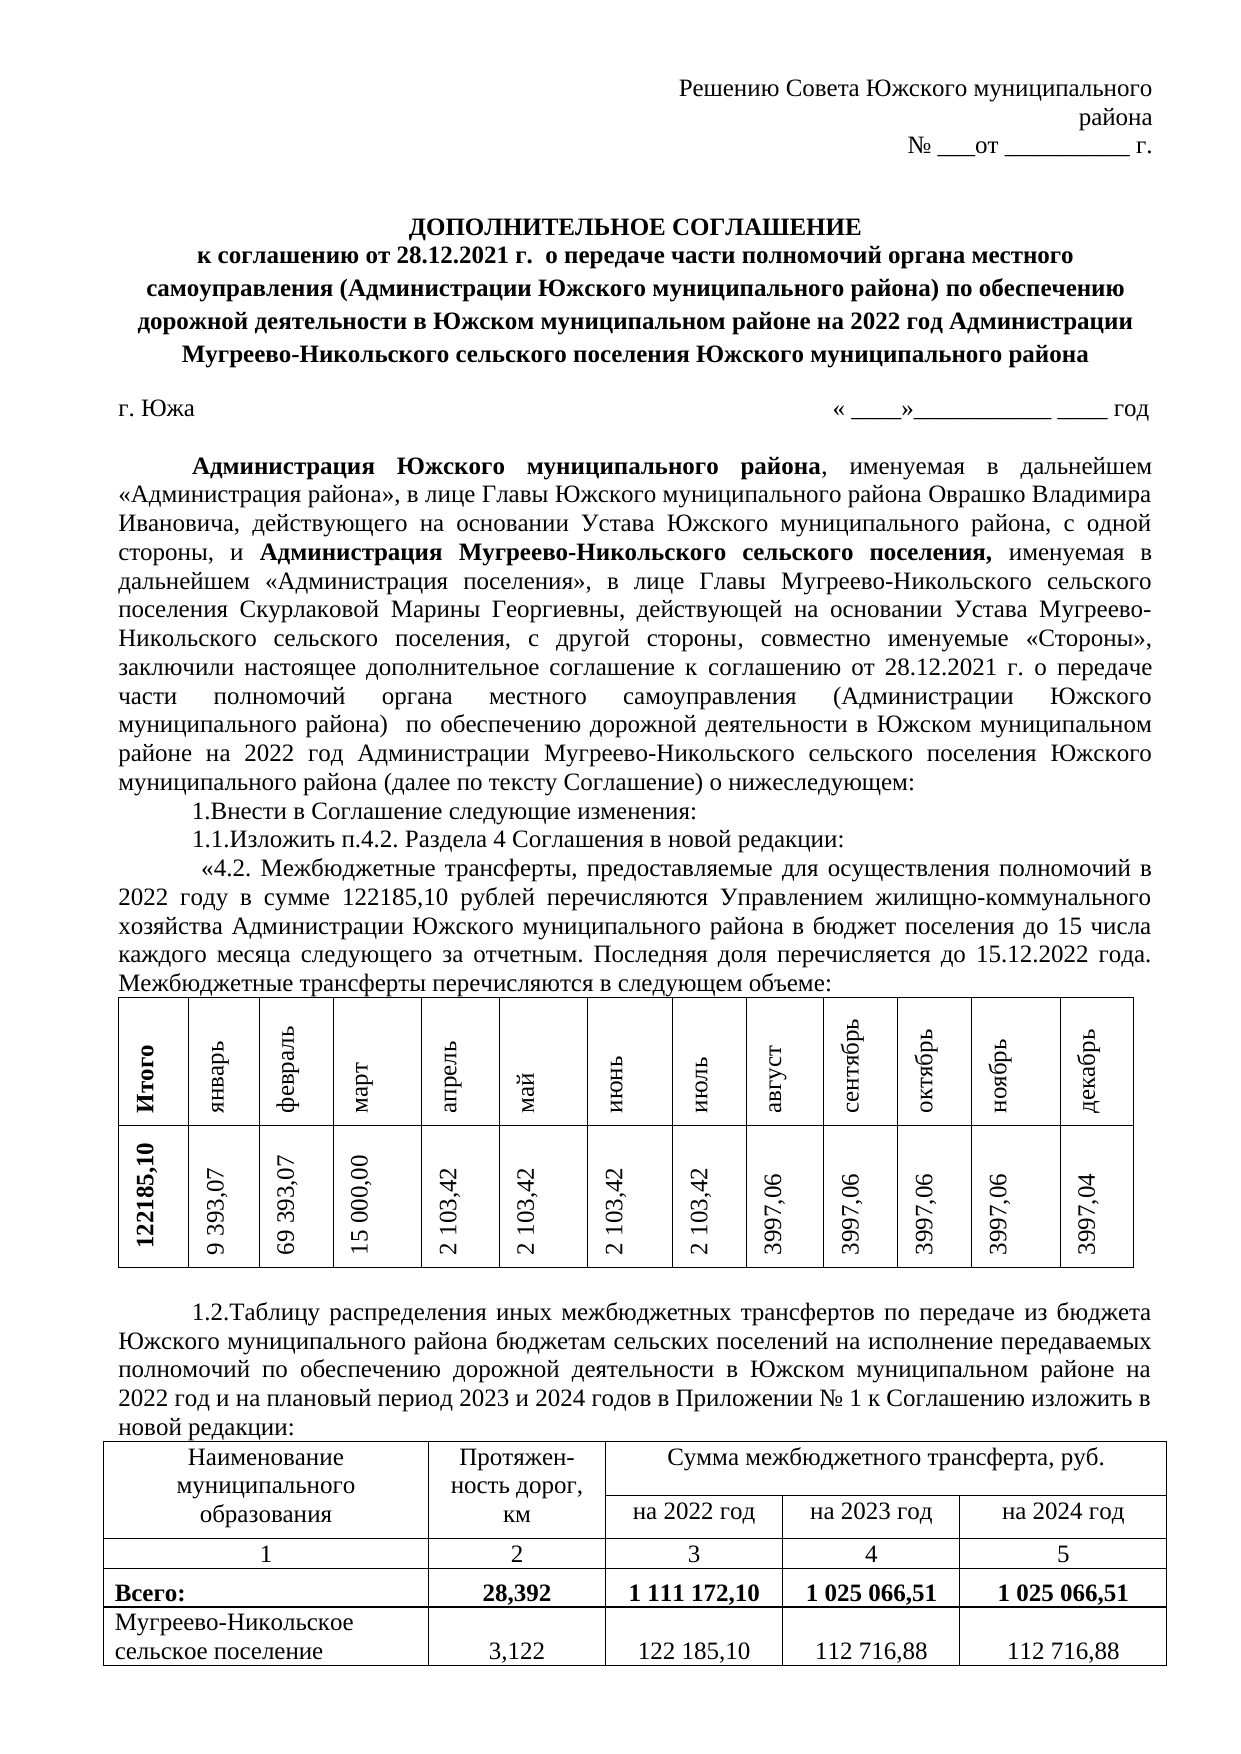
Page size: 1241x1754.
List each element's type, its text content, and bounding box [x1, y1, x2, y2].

table_header октябрь [898, 998, 971, 1125]
table_cell 5 [960, 1539, 1166, 1567]
table_header Наименование муниципального образования [104, 1442, 428, 1538]
text 1.2.Таблицу распределения иных межбюджетных трансфертов по передаче из бюджета Южского муниципального района бюджетам сельских поселений на исполнение передаваемых полномочий по обеспечению дорожной деятельности в Южском муниципальном районе на 2022 год и на плановый период 2023 и 2024 годов в Приложении № 1 к Соглашению изложить в новой редакции: [118, 1297, 1152, 1441]
table_cell на 2024 год [960, 1496, 1166, 1538]
table_cell 9 393,07 [189, 1126, 259, 1267]
table_header март [334, 998, 421, 1125]
table_header июнь [588, 998, 672, 1125]
table_header Итого [119, 998, 188, 1125]
table_cell на 2022 год [606, 1496, 782, 1538]
table_cell 15 000,00 [334, 1126, 421, 1267]
table_header декабрь [1061, 998, 1133, 1125]
table_cell 69 393,07 [260, 1126, 333, 1267]
table_cell 112 716,88 [960, 1608, 1166, 1665]
table_cell 1 025 066,51 [783, 1569, 959, 1606]
table_cell 112 716,88 [783, 1608, 959, 1665]
table_header апрель [422, 998, 499, 1125]
table_cell 3997,06 [972, 1126, 1060, 1267]
table_cell на 2023 год [783, 1496, 959, 1538]
table_cell 2 103,42 [588, 1126, 672, 1267]
subtitle ДОПОЛНИТЕЛЬНОЕ СОГЛАШЕНИЕ [118, 212, 1152, 240]
table_cell 4 [783, 1539, 959, 1567]
table_cell 3,122 [429, 1608, 605, 1665]
table_cell 2 103,42 [673, 1126, 746, 1267]
table_cell 1 111 172,10 [606, 1569, 782, 1606]
table_cell 28,392 [429, 1569, 605, 1606]
table_header сентябрь [824, 998, 897, 1125]
table_cell 3 [606, 1539, 782, 1567]
text к соглашению от 28.12.2021 г. о передаче части полномочий органа местного самоуправления (Администрации Южского муниципального района) по обеспечению дорожной деятельности в Южском муниципальном районе на 2022 год Администрации Мугреево-Никольского сельского поселения Южского муниципального района [118, 240, 1152, 368]
text № ___от __________ г. [587, 131, 1152, 159]
title 1.1.Изложить п.4.2. Раздела 4 Соглашения в новой редакции: [118, 824, 1152, 853]
table_header Протяжен-ность дорог, км [429, 1442, 605, 1538]
table_cell 122185,10 [119, 1126, 188, 1267]
text Решению Совета Южского муниципального района [587, 74, 1152, 131]
table_header ноябрь [972, 998, 1060, 1125]
table_cell Всего: [104, 1569, 428, 1606]
table_header Сумма межбюджетного трансферта, руб. [606, 1442, 1166, 1495]
table_cell 3997,04 [1061, 1126, 1133, 1267]
table_cell Мугреево-Никольское сельское поселение [104, 1608, 428, 1665]
table_header январь [189, 998, 259, 1125]
title Администрация Южского муниципального района, именуемая в дальнейшем «Администрация района», в лице Главы Южского муниципального района Оврашко Владимира Ивановича, действующего на основании Устава Южского муниципального района, с одной стороны, и Администрация Мугреево-Никольского сельского поселения, именуемая в дальнейшем «Администрация поселения», в лице Главы Мугреево-Никольского сельского поселения Скурлаковой Марины Георгиевны, действующей на основании Устава Мугреево-Никольского сельского поселения, с другой стороны, совместно именуемые «Стороны», заключили настоящее дополнительное соглашение к соглашению от 28.12.2021 г. о передаче части полномочий органа местного самоуправления (Администрации Южского муниципального района) по обеспечению дорожной деятельности в Южском муниципальном районе на 2022 год Администрации Мугреево-Никольского сельского поселения Южского муниципального района (далее по тексту Соглашение) о нижеследующем: [118, 451, 1152, 796]
table_cell 2 103,42 [422, 1126, 499, 1267]
table_header февраль [260, 998, 333, 1125]
table_header июль [673, 998, 746, 1125]
table_cell 3997,06 [824, 1126, 897, 1267]
title г. Южа « ____»___________ ____ год [118, 393, 1152, 422]
table_cell 3997,06 [747, 1126, 823, 1267]
table_cell 1 [104, 1539, 428, 1567]
table_cell 3997,06 [898, 1126, 971, 1267]
table_cell 122 185,10 [606, 1608, 782, 1665]
table_cell 2 [429, 1539, 605, 1567]
table_cell 1 025 066,51 [960, 1569, 1166, 1606]
text «4.2. Межбюджетные трансферты, предоставляемые для осуществления полномочий в 2022 году в сумме 122185,10 рублей перечисляются Управлением жилищно-коммунального хозяйства Администрации Южского муниципального района в бюджет поселения до 15 числа каждого месяца следующего за отчетным. Последняя доля перечисляется до 15.12.2022 года. Межбюджетные трансферты перечисляются в следующем объеме: [118, 853, 1152, 997]
table_header август [747, 998, 823, 1125]
table_cell 2 103,42 [500, 1126, 587, 1267]
text 1.Внести в Соглашение следующие изменения: [192, 796, 1152, 824]
table_header май [500, 998, 587, 1125]
